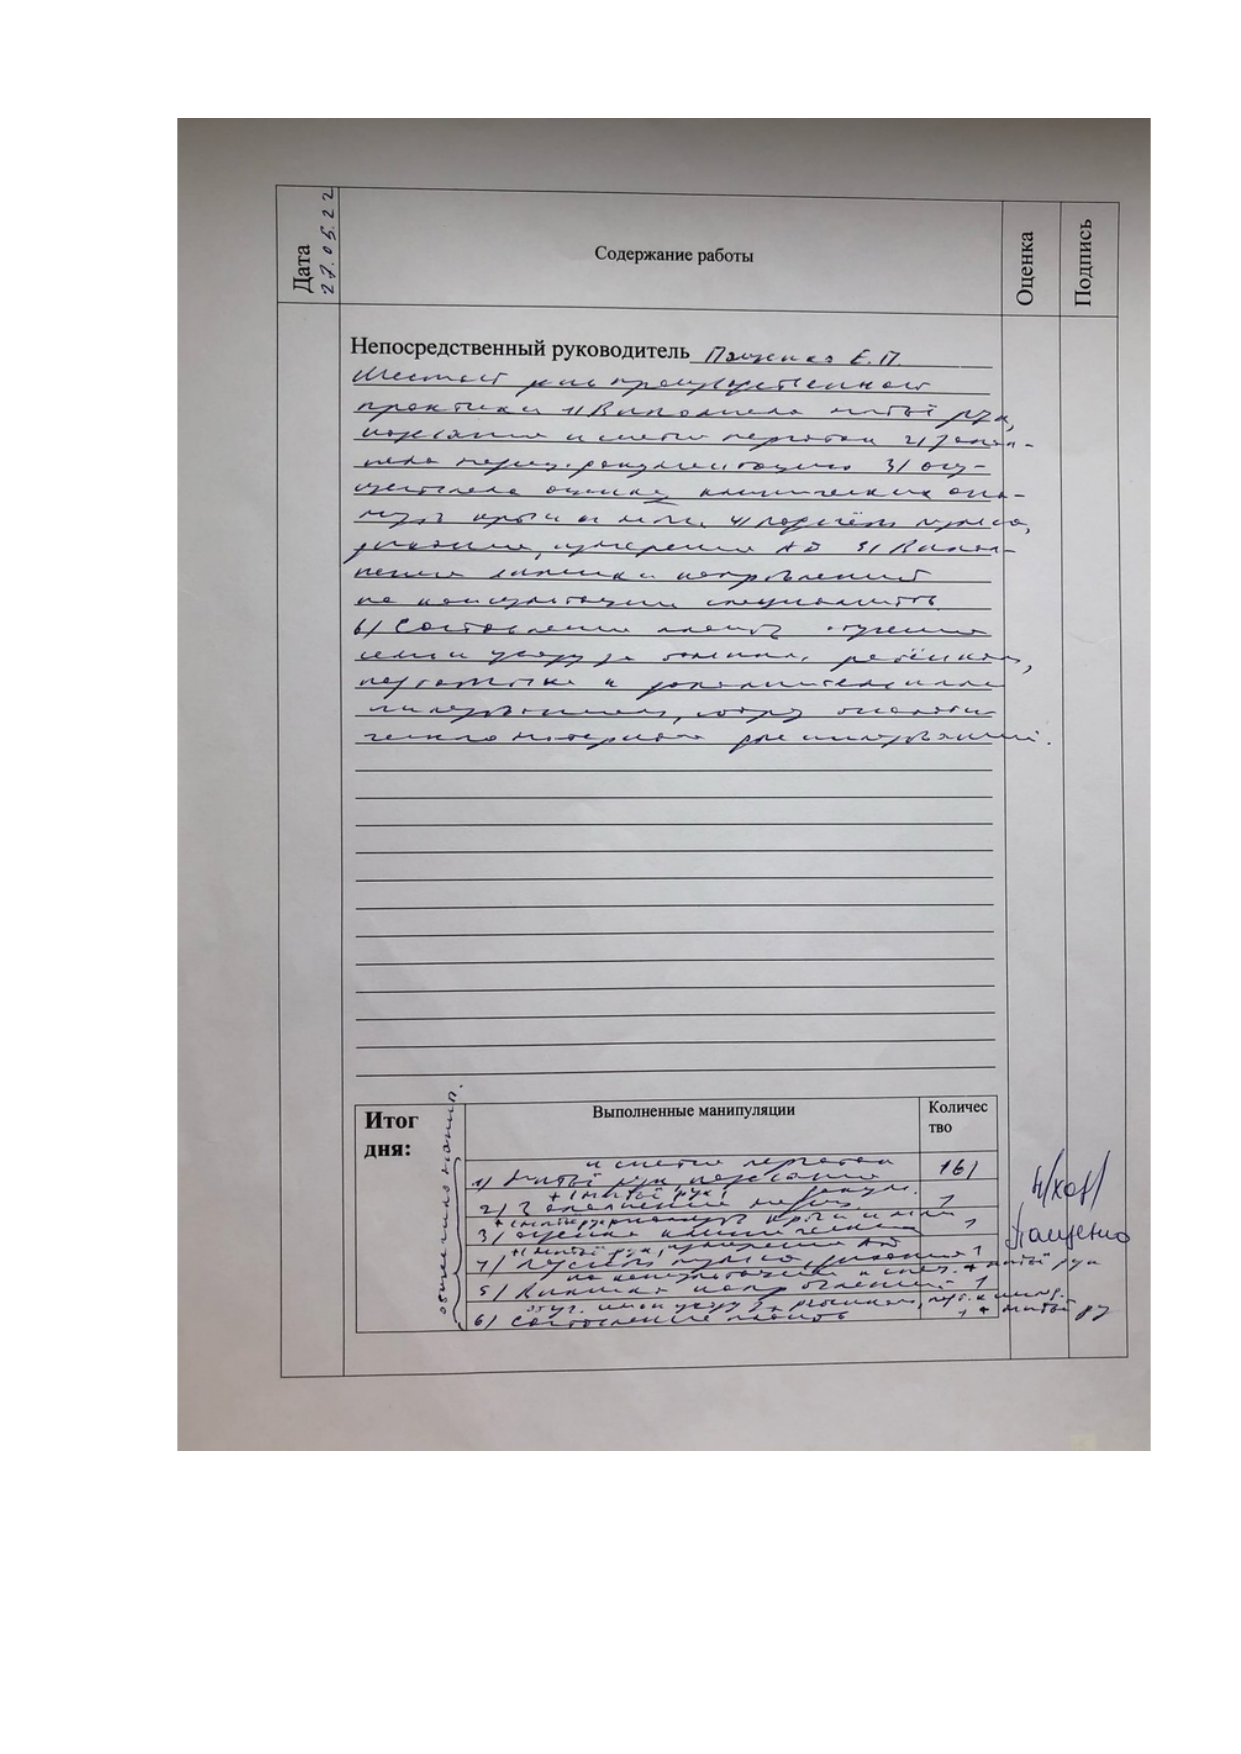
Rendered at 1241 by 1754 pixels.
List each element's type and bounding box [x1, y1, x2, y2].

picture [177, 118, 1151, 1451]
